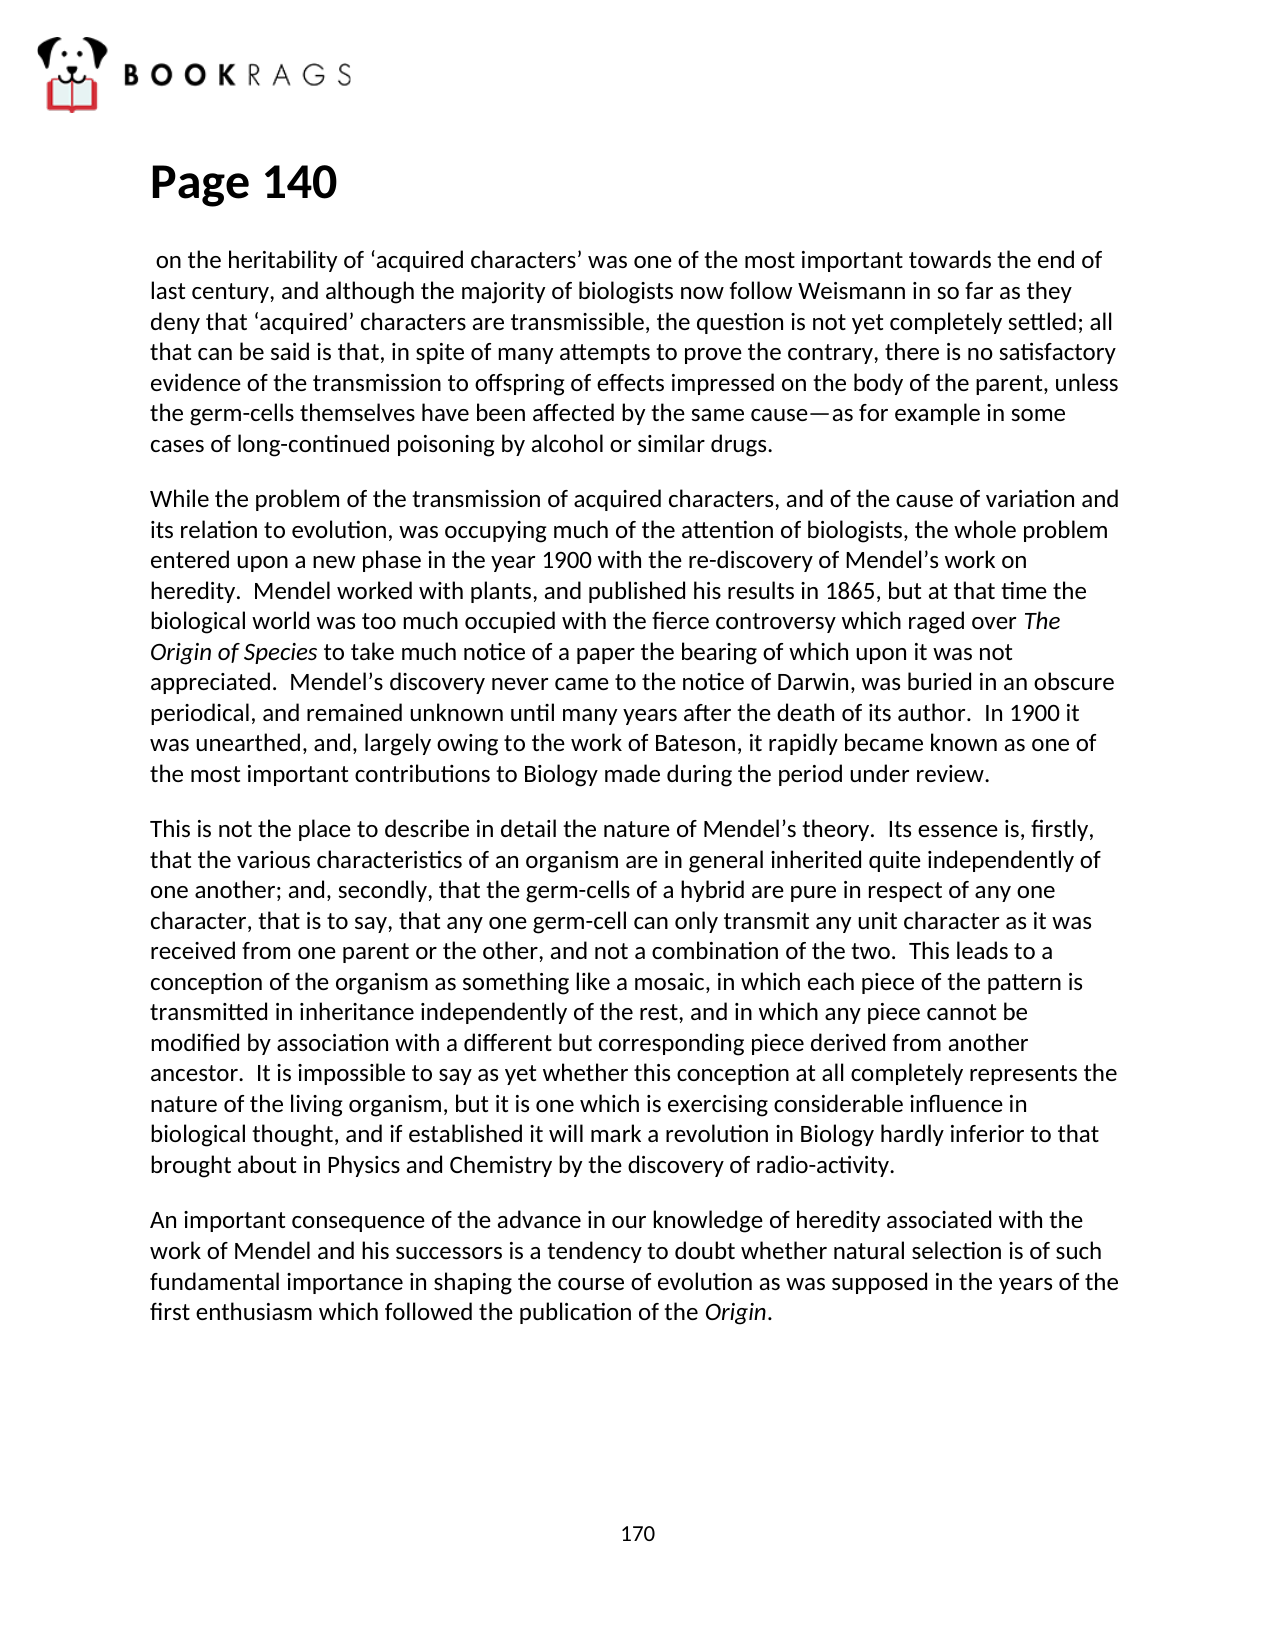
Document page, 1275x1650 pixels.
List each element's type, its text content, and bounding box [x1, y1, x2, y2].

text Page 140 [150, 150, 1125, 211]
text While the problem of the transmission of acquired characters, and of the cause of variation and its relation to evolution, was occupying much of the attention of biologists, the whole problem entered upon a new phase in the year 1900 with the re-discovery of Mendel’s work on heredity. Mendel worked with plants, and published his results in 1865, but at that time the biological world was too much occupied with the fierce controversy which raged over The Origin of Species to take much notice of a paper the bearing of which upon it was not appreciated. Mendel’s discovery never came to the notice of Darwin, was buried in an obscure periodical, and remained unknown until many years after the death of its author. In 1900 it was unearthed, and, largely owing to the work of Bateson, it rapidly became known as one of the most important contributions to Biology made during the period under review. [150, 483, 1125, 788]
picture [37, 37, 351, 113]
text This is not the place to describe in detail the nature of Mendel’s theory. Its essence is, firstly, that the various characteristics of an organism are in general inherited quite independently of one another; and, secondly, that the germ-cells of a hybrid are pure in respect of any one character, that is to say, that any one germ-cell can only transmit any unit character as it was received from one parent or the other, and not a combination of the two. This leads to a conception of the organism as something like a mosaic, in which each piece of the pattern is transmitted in inheritance independently of the rest, and in which any piece cannot be modified by association with a different but corresponding piece derived from another ancestor. It is impossible to say as yet whether this conception at all completely represents the nature of the living organism, but it is one which is exercising considerable influence in biological thought, and if established it will mark a revolution in Biology hardly inferior to that brought about in Physics and Chemistry by the discovery of radio-activity. [150, 813, 1125, 1180]
text on the heritability of ‘acquired characters’ was one of the most important towards the end of last century, and although the majority of biologists now follow Weismann in so far as they deny that ‘acquired’ characters are transmissible, the question is not yet completely settled; all that can be said is that, in spite of many attempts to prove the contrary, there is no satisfactory evidence of the transmission to offspring of effects impressed on the body of the parent, unless the germ-cells themselves have been affected by the same cause—­as for example in some cases of long-continued poisoning by alcohol or similar drugs. [150, 244, 1125, 458]
text An important consequence of the advance in our knowledge of heredity associated with the work of Mendel and his successors is a tendency to doubt whether natural selection is of such fundamental importance in shaping the course of evolution as was supposed in the years of the first enthusiasm which followed the publication of the Origin. [150, 1205, 1125, 1327]
